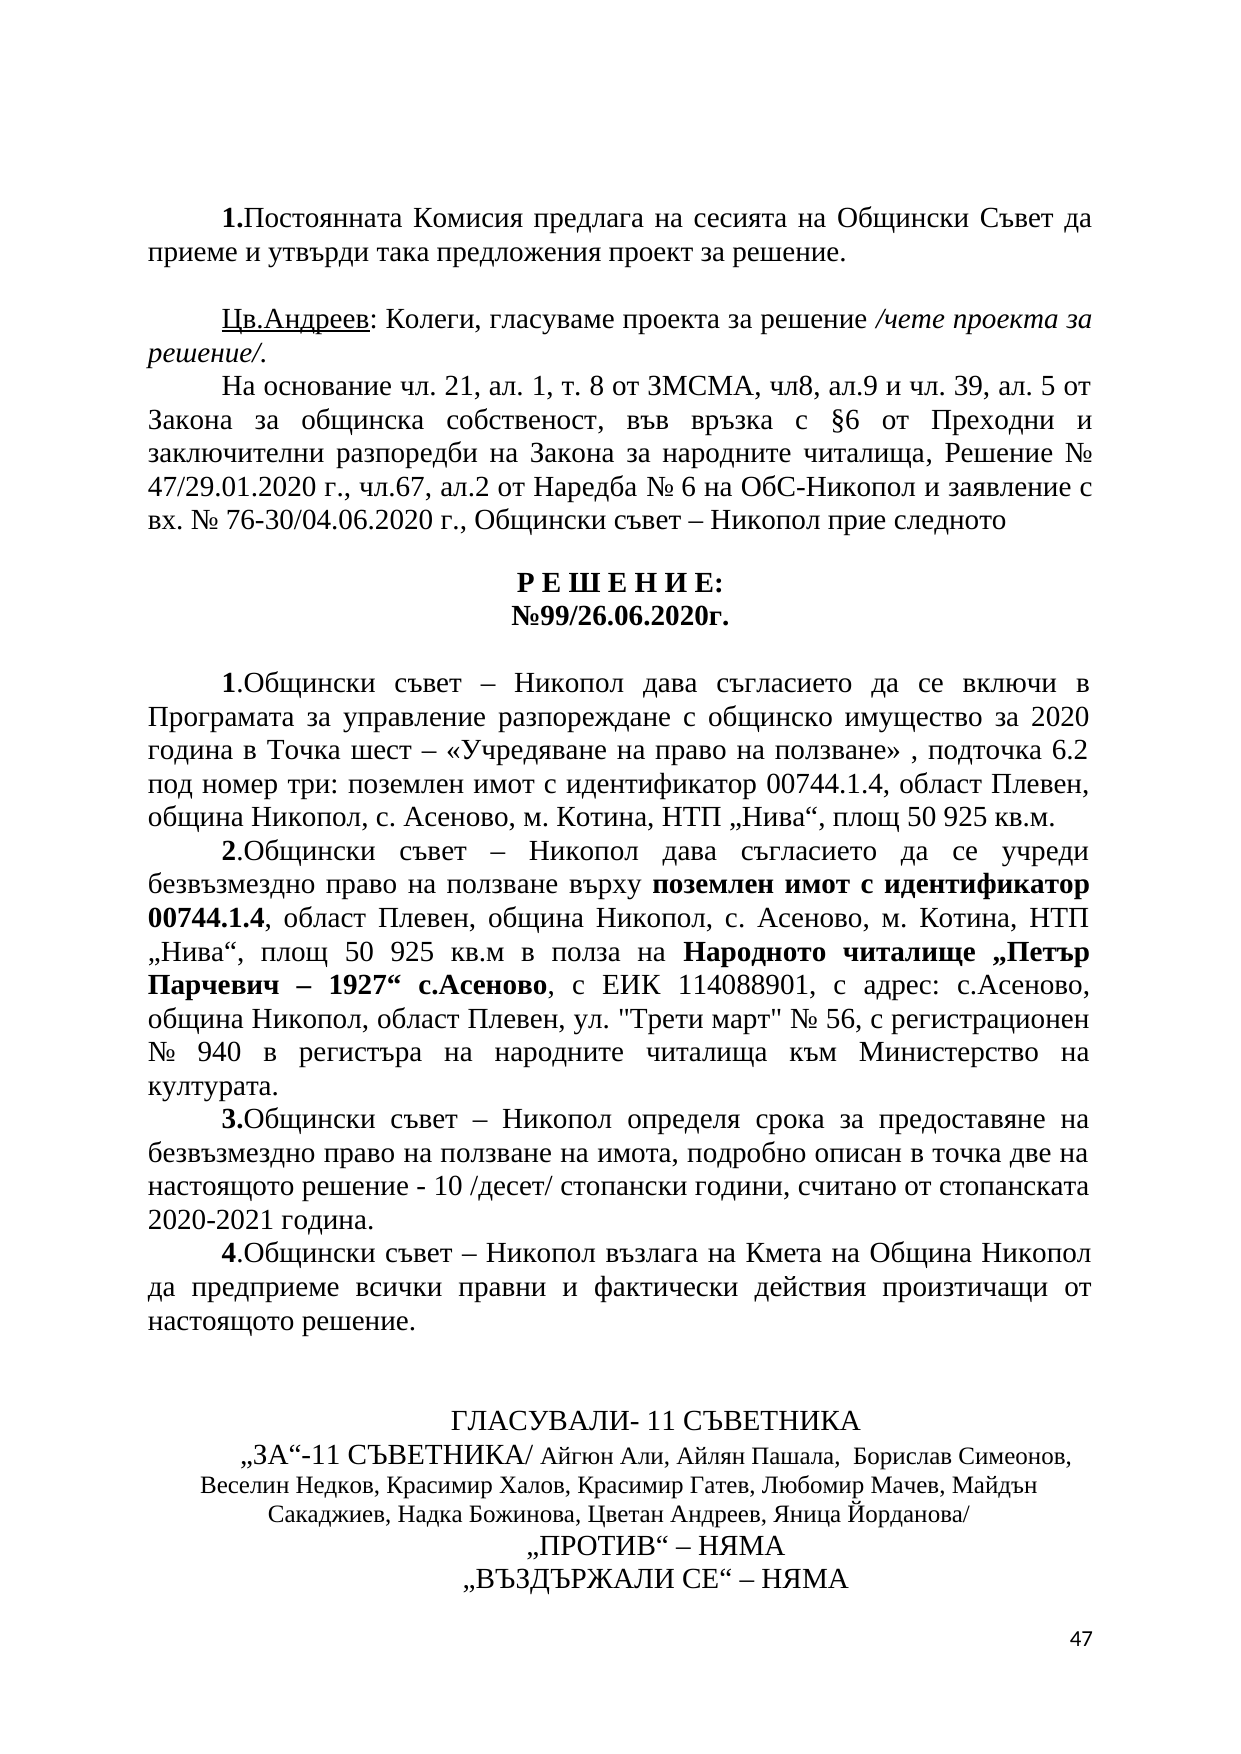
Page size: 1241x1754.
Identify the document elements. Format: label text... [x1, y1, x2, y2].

text 1.Постоянната Комисия предлага на сесията на Общински Съвет да приеме и утвърди така предложения проект за решение. [148, 201, 1093, 268]
text Р Е Ш Е Н И Е: [148, 565, 1093, 598]
text 2.Общински съвет – Никопол дава съгласието да се учреди безвъзмездно право на ползване върху поземлен имот с идентификатор 00744.1.4, област Плевен, община Никопол, с. Асеново, м. Котина, НТП „Нива“, площ 50 925 кв.м в полза на Народното читалище „Петър Парчевич – 1927“ с.Асеново, с ЕИК 114088901, с адрес: с.Асеново, община Никопол, област Плевен, ул. "Трети март" № 56, с регистрационен № 940 в регистъра на народните читалища към Министерство на културата. [148, 833, 1090, 1101]
text ГЛАСУВАЛИ- 11 СЪВЕТНИКА [148, 1403, 1090, 1437]
text 3.Общински съвет – Никопол определя срока за предоставяне на безвъзмездно право на ползване на имота, подробно описан в точка две на настоящото решение - 10 /десет/ стопански години, считано от стопанската 2020-2021 година. [148, 1101, 1090, 1236]
text 1.Общински съвет – Никопол дава съгласието да се включи в Програмата за управление разпореждане с общинско имущество за 2020 година в Точка шест – «Учредяване на право на ползване» , подточка 6.2 под номер три: поземлен имот с идентификатор 00744.1.4, област Плевен, община Никопол, с. Асеново, м. Котина, НТП „Нива“, площ 50 925 кв.м. [148, 665, 1090, 833]
text Цв.Андреев: Колеги, гласуваме проекта за решение /чете проекта за решение/. [148, 301, 1093, 368]
text „ЗА“-11 СЪВЕТНИКА/ Айгюн Али, Айлян Пашала, Борислав Симеонов, Веселин Недков, Красимир Халов, Красимир Гатев, Любомир Мачев, Майдън Сакаджиев, Надка Божинова, Цветан Андреев, Яница Йорданова/ [148, 1437, 1090, 1528]
text На основание чл. 21, ал. 1, т. 8 от ЗМСМА, чл8, ал.9 и чл. 39, ал. 5 от Закона за общинска собственост, във връзка с §6 от Преходни и заключителни разпоредби на Закона за народните читалища, Решение № 47/29.01.2020 г., чл.67, ал.2 от Наредба № 6 на ОбС-Никопол и заявление с вх. № 76-30/04.06.2020 г., Общински съвет – Никопол прие следното [148, 368, 1093, 536]
text „ПРОТИВ“ – НЯМА [148, 1528, 1090, 1561]
text „ВЪЗДЪРЖАЛИ СЕ“ – НЯМА [148, 1561, 1090, 1595]
text 4.Общински съвет – Никопол възлага на Кмета на Община Никопол да предприеме всички правни и фактически действия произтичащи от настоящото решение. [148, 1236, 1093, 1336]
text №99/26.06.2020г. [148, 598, 1093, 632]
